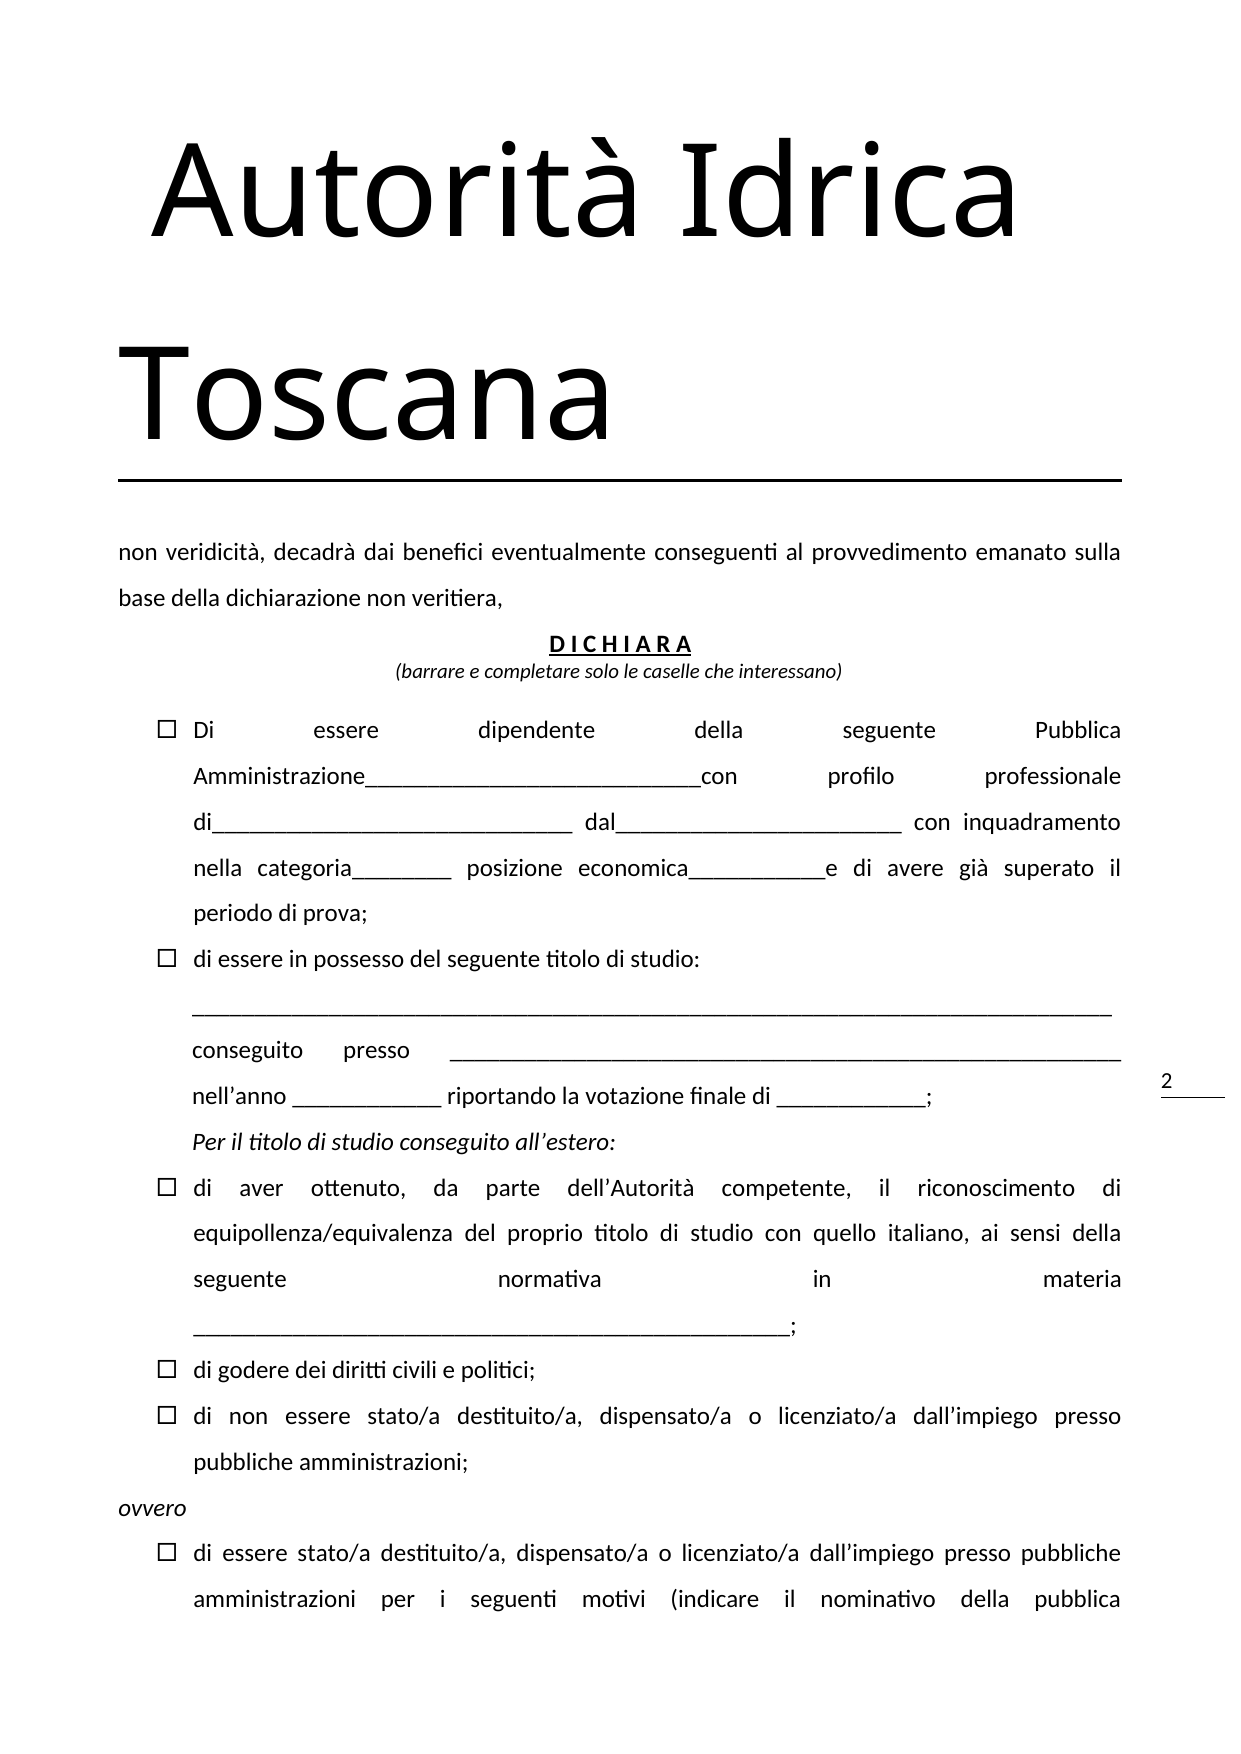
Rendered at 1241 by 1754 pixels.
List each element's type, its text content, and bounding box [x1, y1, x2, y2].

list di non essere stato/a destituito/a, dispensato/a o licenziato/a dall’impiego presso pubbliche amministrazioni; [156, 1400, 1122, 1477]
text ovvero [118, 1492, 1122, 1522]
list Di essere dipendente della seguente Pubblica Amministrazione___________________________con profilo professionale di_____________________________ dal_______________________ con inquadramento nella categoria________ posizione economica___________e di avere già superato il periodo di prova; [156, 714, 1122, 928]
list di godere dei diritti civili e politici; [156, 1355, 1122, 1385]
list di essere stato/a destituito/a, dispensato/a o licenziato/a dall’impiego presso pubbliche amministrazioni per i seguenti motivi (indicare il nominativo della pubblica amministrazione): [156, 1538, 1122, 1614]
text (barrare e completare solo le caselle che interessano) [118, 658, 1122, 684]
text A tal fine il/la sottoscritto/a, sotto la propria responsabilità, consapevole delle conseguenze a cui può andare incontro, ai sensi dell'articolo 76 del d.P.R. 445/2000, in caso di dichiarazioni mendaci e di falsità negli atti, e che qualora dal controllo delle dichiarazioni rese dovesse emergere la loro non veridicità, decadrà dai benefici eventualmente conseguenti al provvedimento emanato sulla base della dichiarazione non veritiera, [118, 537, 1122, 613]
list di aver ottenuto, da parte dell’Autorità competente, il riconoscimento di equipollenza/equivalenza del proprio titolo di studio con quello italiano, ai sensi della seguente normativa in materia ________________________________________________; [156, 1172, 1122, 1339]
text Per il titolo di studio conseguito all’estero: [192, 1126, 1122, 1157]
text D I C H I A R A [118, 628, 1122, 658]
list di essere in possesso del seguente titolo di studio: [156, 943, 1122, 974]
text __________________________________________________________________________ conseguito presso ______________________________________________________ nell’anno ____________ riportando la votazione finale di ____________; [192, 989, 1122, 1111]
